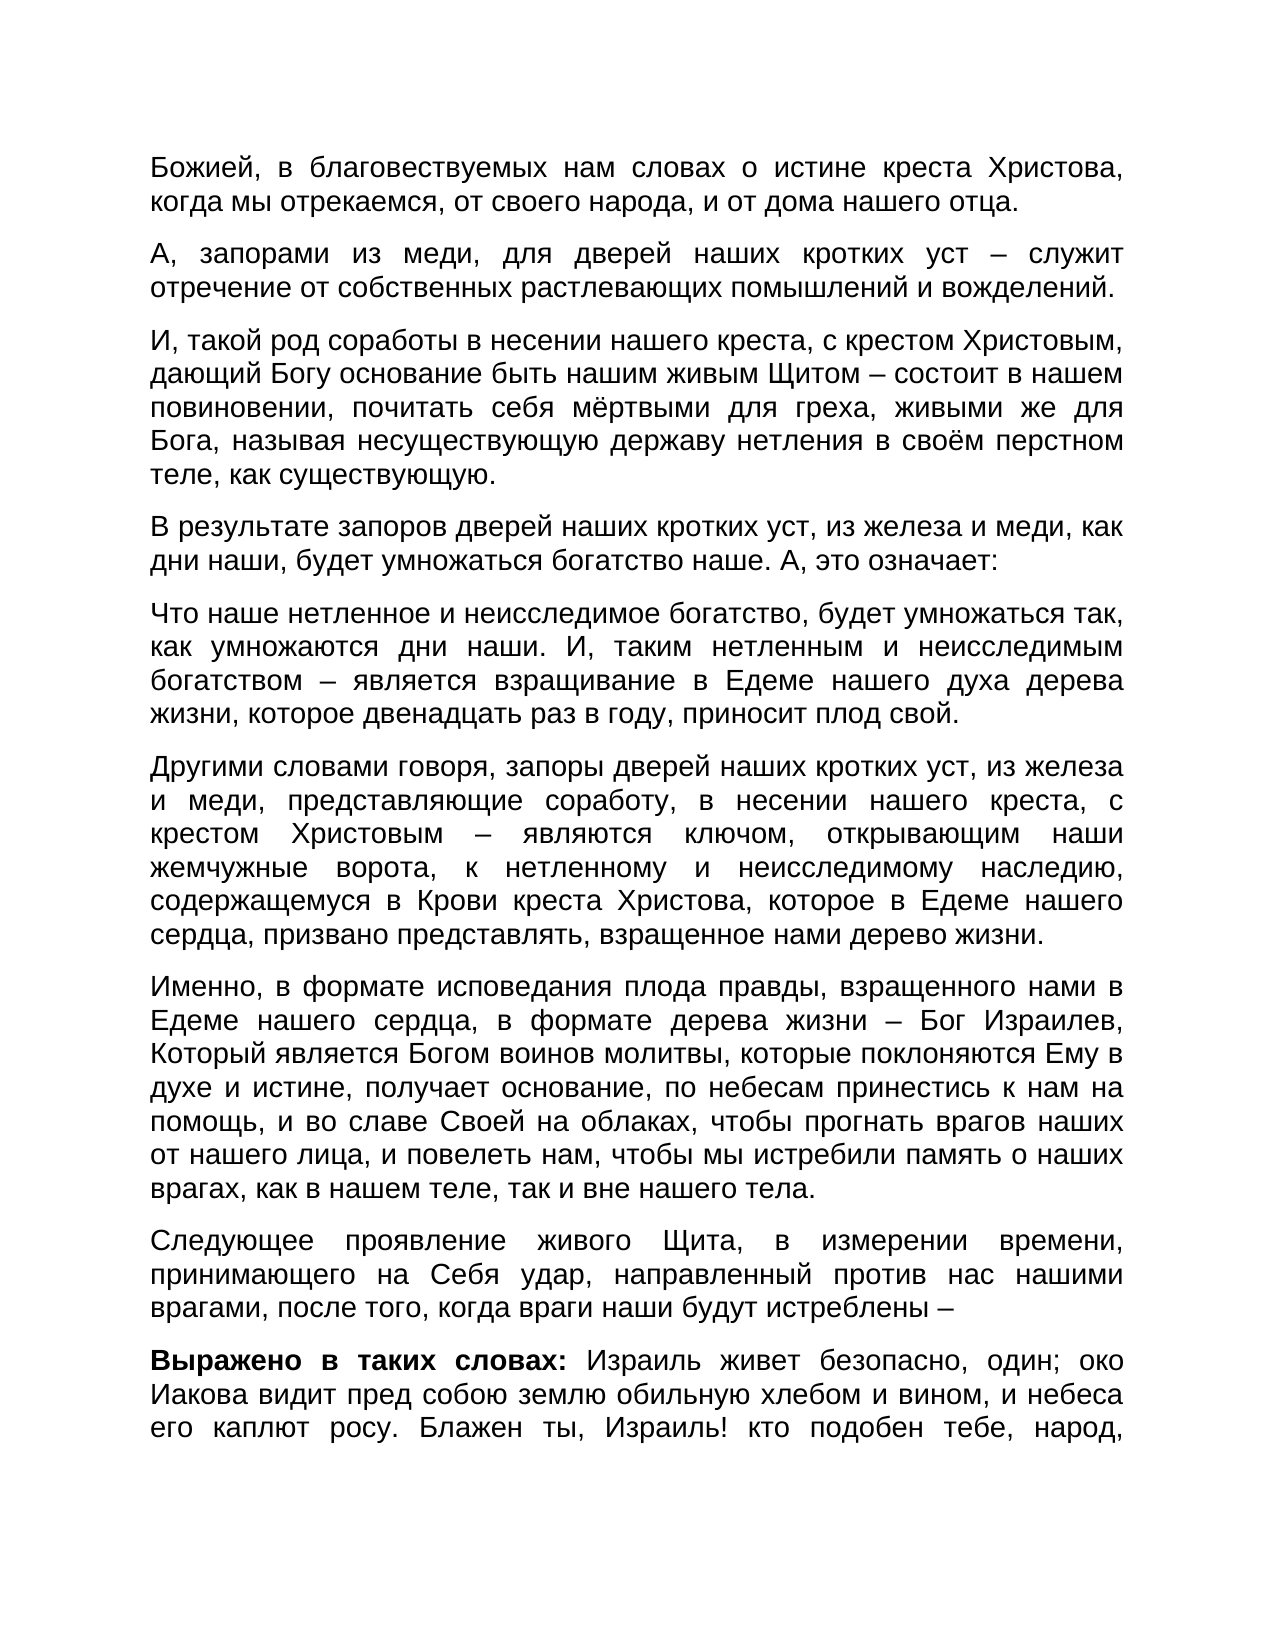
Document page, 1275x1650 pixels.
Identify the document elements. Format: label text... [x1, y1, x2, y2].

text Именно, в формате исповедания плода правды, взращенного нами в Едеме нашего сердца, в формате дерева жизни – Бог Израилев, Который является Богом воинов молитвы, которые поклоняются Ему в духе и истине, получает основание, по небесам принестись к нам на помощь, и во славе Своей на облаках, чтобы прогнать врагов наших от нашего лица, и повелеть нам, чтобы мы истребили память о наших врагах, как в нашем теле, так и вне нашего тела. [150, 969, 1125, 1204]
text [150, 1343, 1125, 1444]
text Другими словами говоря, запоры дверей наших кротких уст, из железа и меди, представляющие соработу, в несении нашего креста, с крестом Христовым – являются ключом, открывающим наши жемчужные ворота, к нетленному и неисследимому наследию, содержащемуся в Крови креста Христова, которое в Едеме нашего сердца, призвано представлять, взращенное нами дерево жизни. [150, 749, 1125, 950]
text Что наше нетленное и неисследимое богатство, будет умножаться так, как умножаются дни наши. И, таким нетленным и неисследимым богатством – является взращивание в Едеме нашего духа дерева жизни, которое двенадцать раз в году, приносит плод свой. [150, 596, 1125, 730]
text В результате запоров дверей наших кротких уст, из железа и меди, как дни наши, будет умножаться богатство наше. А, это означает: [150, 509, 1125, 576]
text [150, 150, 1125, 217]
text А, запорами из меди, для дверей наших кротких уст – служит отречение от собственных растлевающих помышлений и вожделений. [150, 236, 1125, 303]
text И, такой род соработы в несении нашего креста, с крестом Христовым, дающий Богу основание быть нашим живым Щитом – состоит в нашем повиновении, почитать себя мёртвыми для греха, живыми же для Бога, называя несуществующую державу нетления в своём перстном теле, как существующую. [150, 322, 1125, 490]
text Следующее проявление живого Щита, в измерении времени, принимающего на Себя удар, направленный против нас нашими врагами, после того, когда враги наши будут истреблены – [150, 1223, 1125, 1324]
